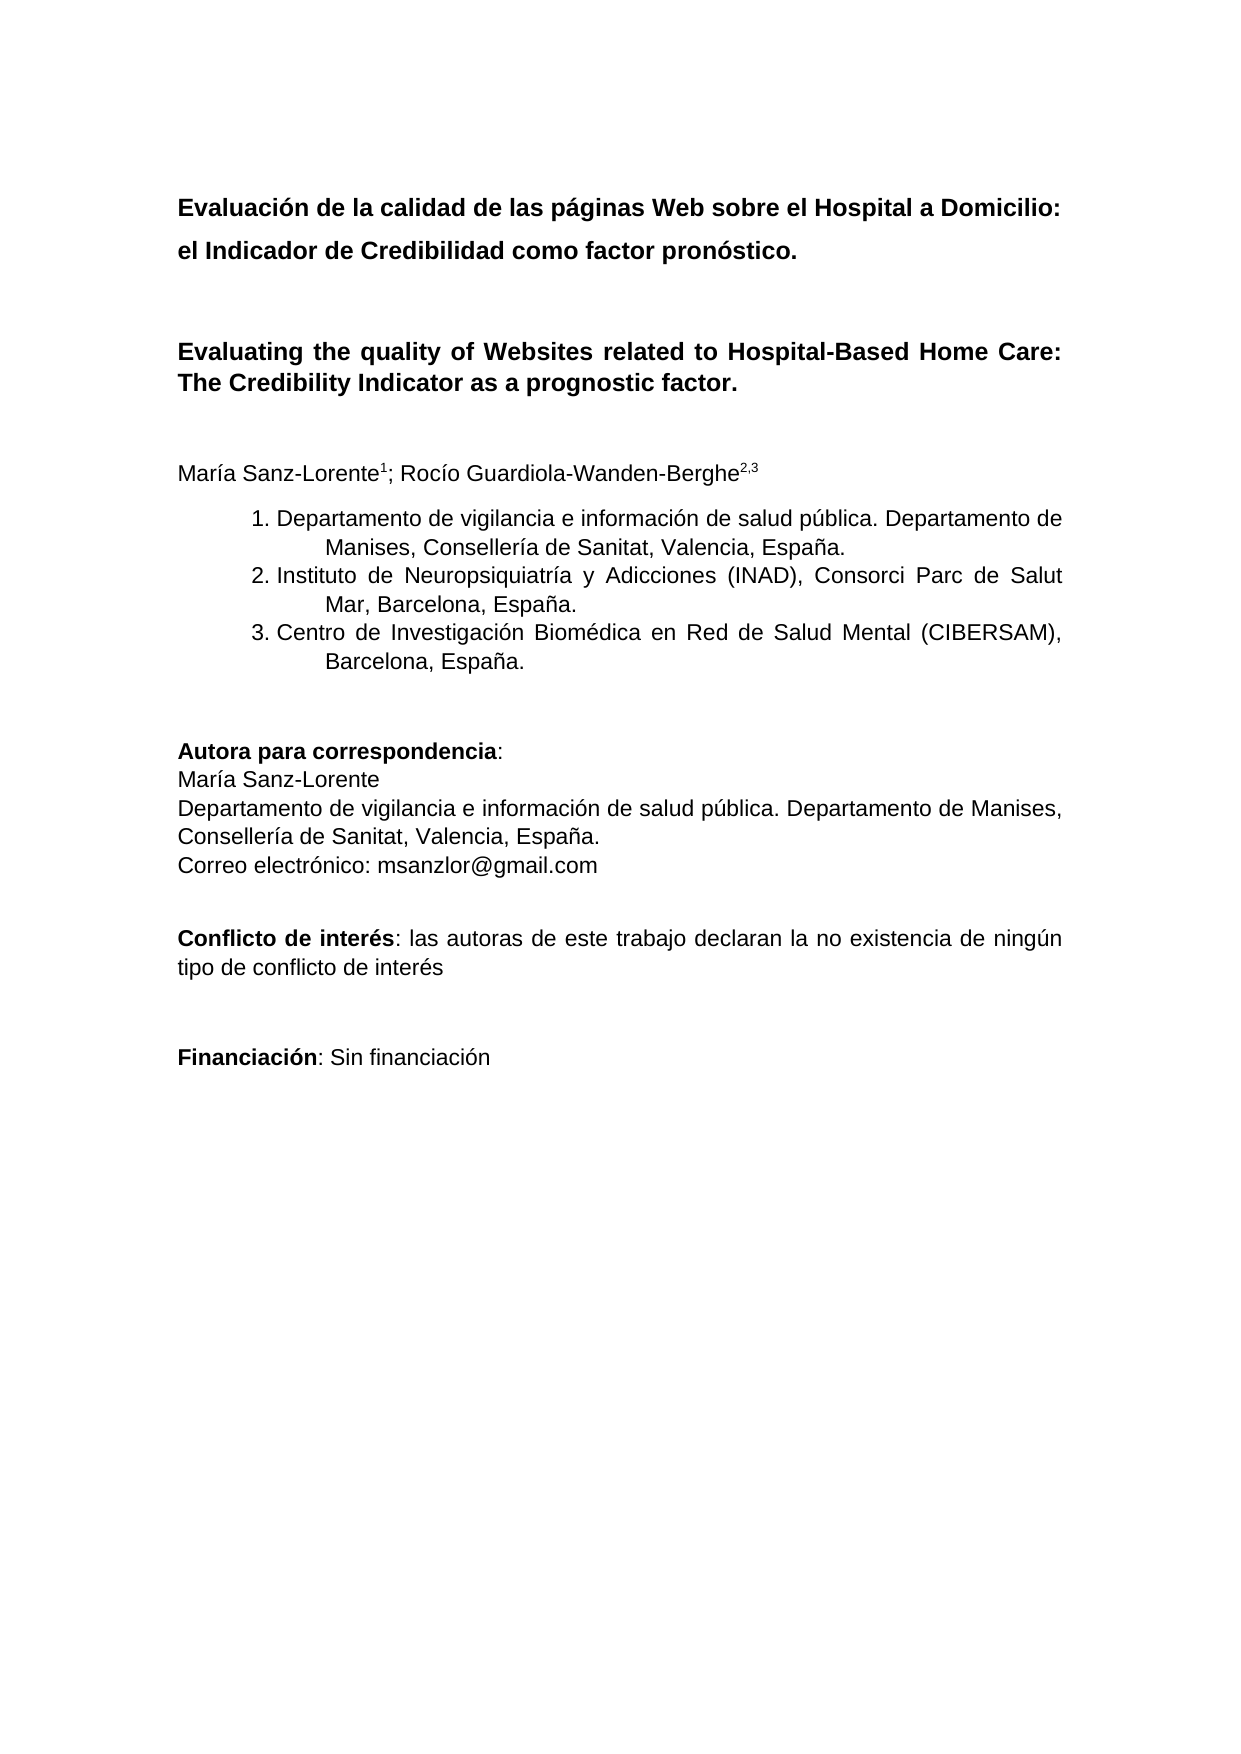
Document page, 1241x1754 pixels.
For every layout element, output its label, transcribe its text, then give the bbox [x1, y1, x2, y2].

text Evaluating the quality of Websites related to Hospital-Based Home Care: The Credibility Indicator as a prognostic factor. [177, 336, 1063, 396]
text Evaluación de la calidad de las páginas Web sobre el Hospital a Domicilio: el Indicador de Credibilidad como factor pronóstico. [177, 193, 1063, 264]
text Correo electrónico: msanzlor@gmail.com [177, 852, 1063, 878]
text María Sanz-Lorente1; Rocío Guardiola-Wanden-Berghe2,3 [177, 460, 1063, 487]
list Centro de Investigación Biomédica en Red de Salud Mental (CIBERSAM), Barcelona, España. [251, 619, 1063, 674]
text Autora para correspondencia: [177, 738, 1063, 764]
text Financiación: Sin financiación [177, 1044, 1063, 1070]
text Departamento de vigilancia e información de salud pública. Departamento de Manises, Consellería de Sanitat, Valencia, España. [177, 795, 1063, 849]
text Conflicto de interés: las autoras de este trabajo declaran la no existencia de ningún tipo de conflicto de interés [177, 925, 1063, 980]
list Instituto de Neuropsiquiatría y Adicciones (INAD), Consorci Parc de Salut Mar, Barcelona, España. [251, 562, 1063, 617]
text María Sanz-Lorente [177, 766, 1063, 793]
list Departamento de vigilancia e información de salud pública. Departamento de Manises, Consellería de Sanitat, Valencia, España. [251, 505, 1063, 560]
